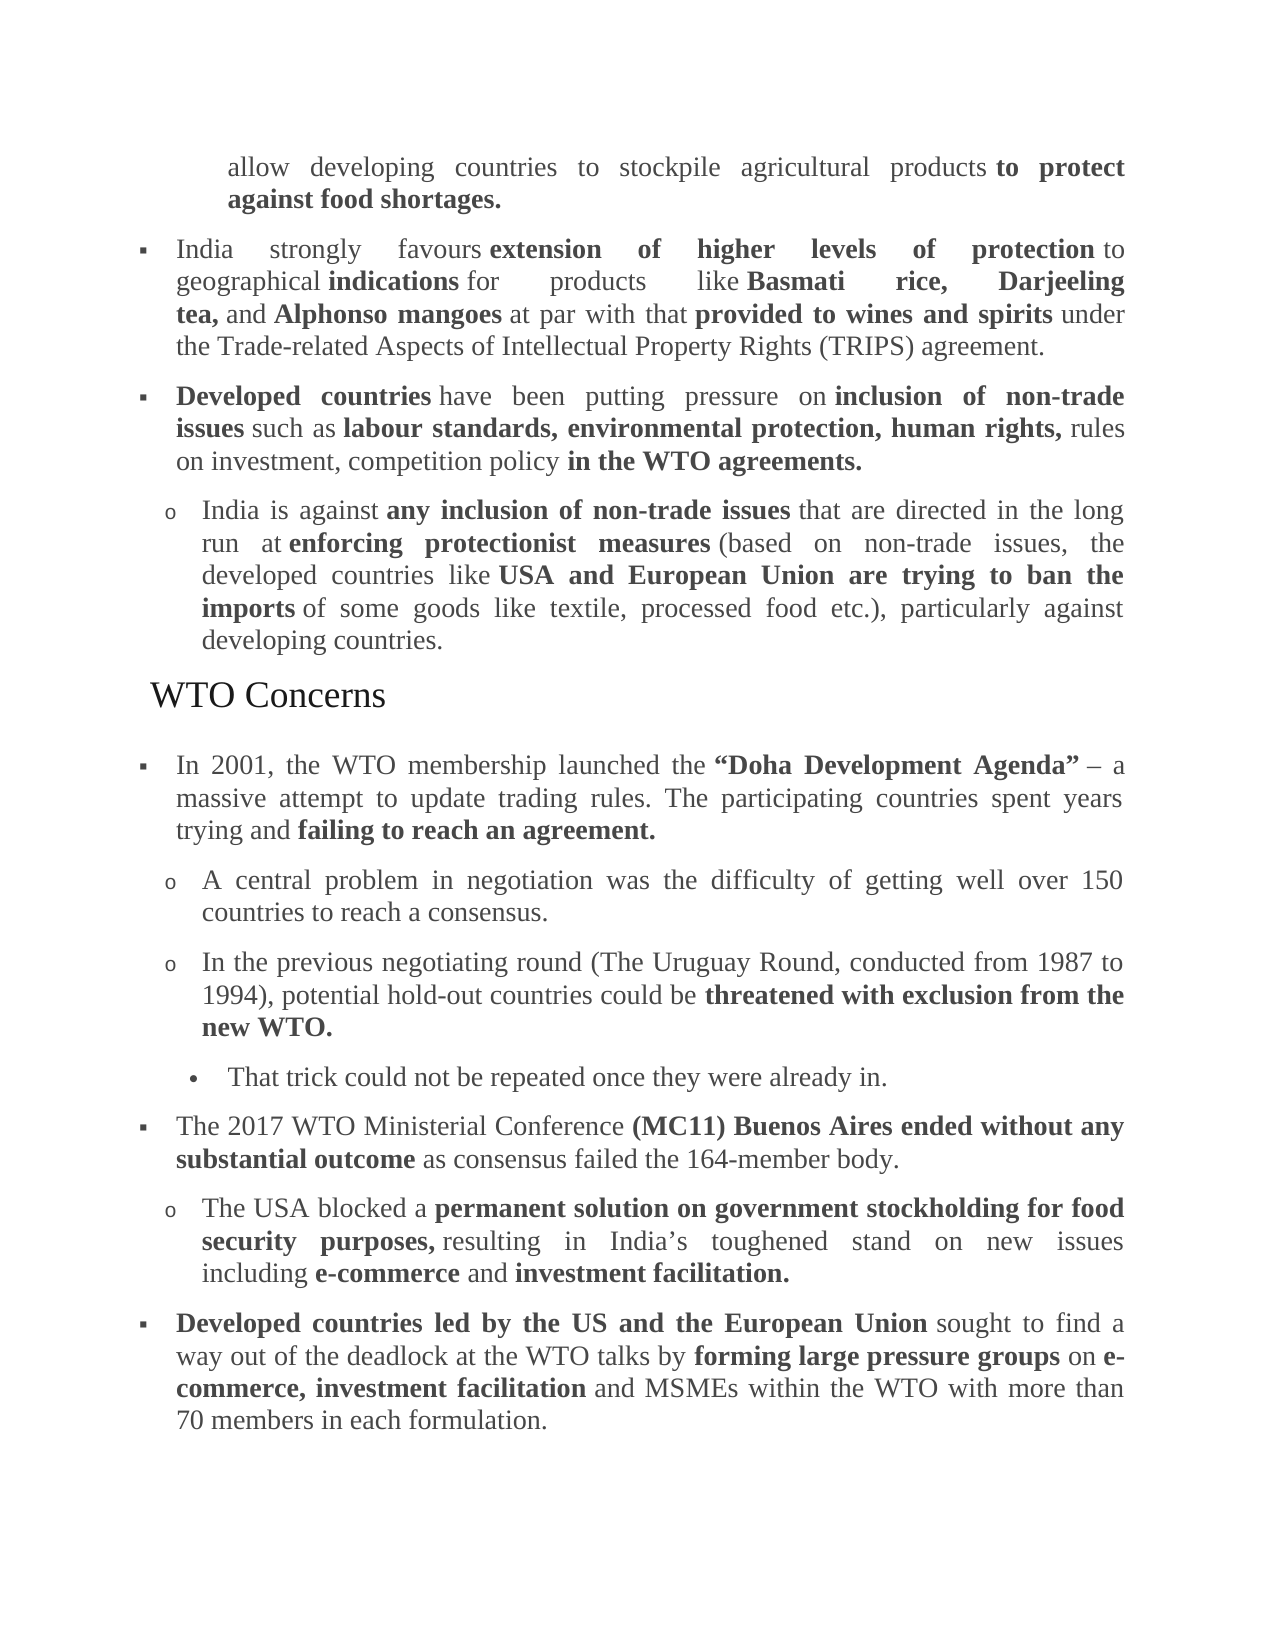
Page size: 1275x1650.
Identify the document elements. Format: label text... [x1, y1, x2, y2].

list The 2017 WTO Ministerial Conference (MC11) Buenos Aires ended without any substantial outcome as consensus failed the 164-member body. [138, 1109, 1125, 1174]
list That trick could not be repeated once they were already in. [190, 1060, 1125, 1092]
list Developed countries led by the US and the European Union sought to find a way out of the deadlock at the WTO talks by forming large pressure groups on e-commerce, investment facilitation and MSMEs within the WTO with more than 70 members in each formulation. [138, 1306, 1125, 1436]
subtitle WTO Concerns [150, 673, 1125, 716]
list A central problem in negotiation was the difficulty of getting well over 150 countries to reach a consensus. [164, 863, 1125, 928]
list India strongly favours extension of higher levels of protection to geographical indications for products like Basmati rice, Darjeeling tea, and Alphonso mangoes at par with that provided to wines and spirits under the Trade-related Aspects of Intellectual Property Rights (TRIPS) agreement. [138, 232, 1125, 362]
list India is against any inclusion of non-trade issues that are directed in the long run at enforcing protectionist measures (based on non-trade issues, the developed countries like USA and European Union are trying to ban the imports of some goods like textile, processed food etc.), particularly against developing countries. [164, 493, 1125, 656]
list In 2001, the WTO membership launched the “Doha Development Agenda” – a massive attempt to update trading rules. The participating countries spent years trying and failing to reach an agreement. [138, 748, 1125, 846]
list Developed countries have been putting pressure on inclusion of non-trade issues such as labour standards, environmental protection, human rights, rules on investment, competition policy in the WTO agreements. [138, 379, 1125, 476]
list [190, 150, 1125, 215]
list In the previous negotiating round (The Uruguay Round, conducted from 1987 to 1994), potential hold-out countries could be threatened with exclusion from the new WTO. [164, 945, 1125, 1042]
list The USA blocked a permanent solution on government stockholding for food security purposes, resulting in India’s toughened stand on new issues including e-commerce and investment facilitation. [164, 1192, 1125, 1289]
